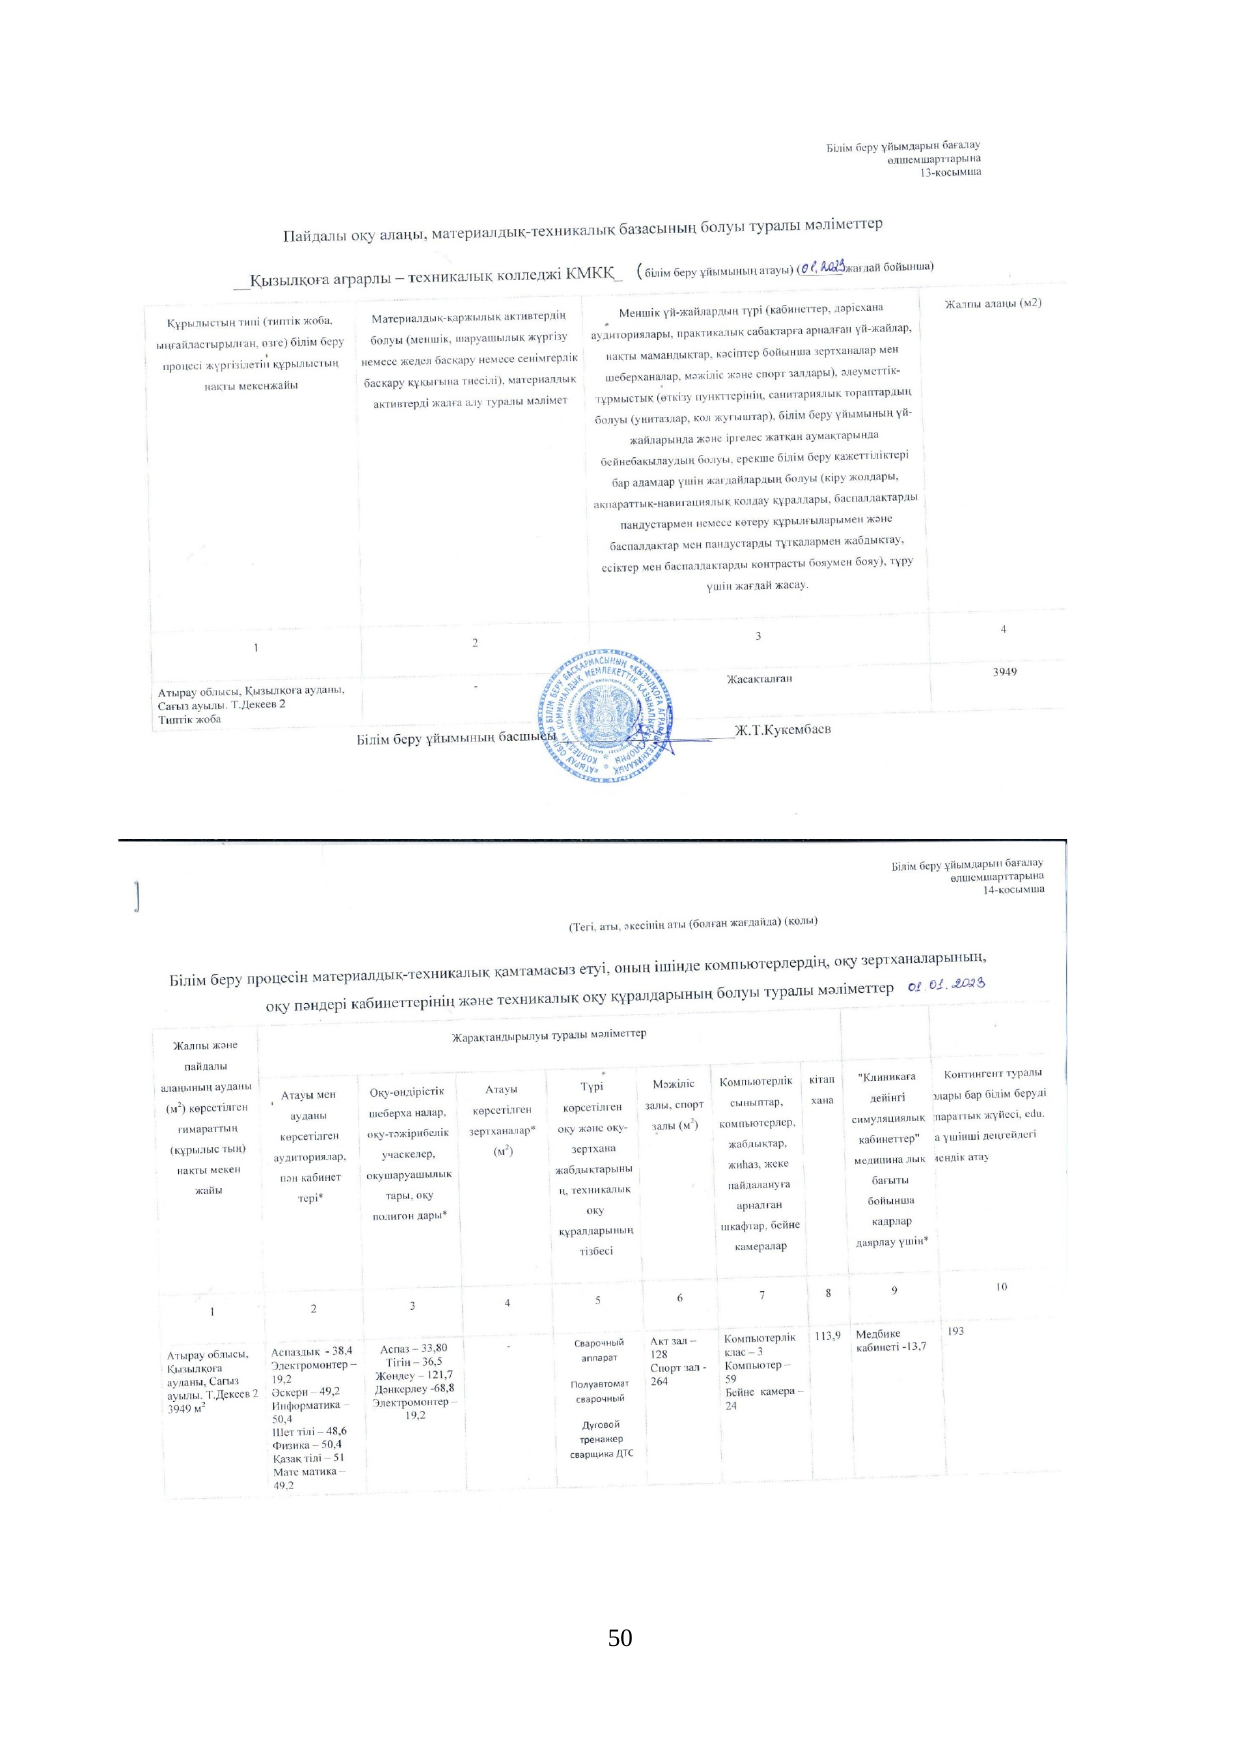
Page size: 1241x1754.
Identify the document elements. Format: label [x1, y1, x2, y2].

picture [118, 118, 1067, 815]
picture [118, 839, 1068, 1520]
